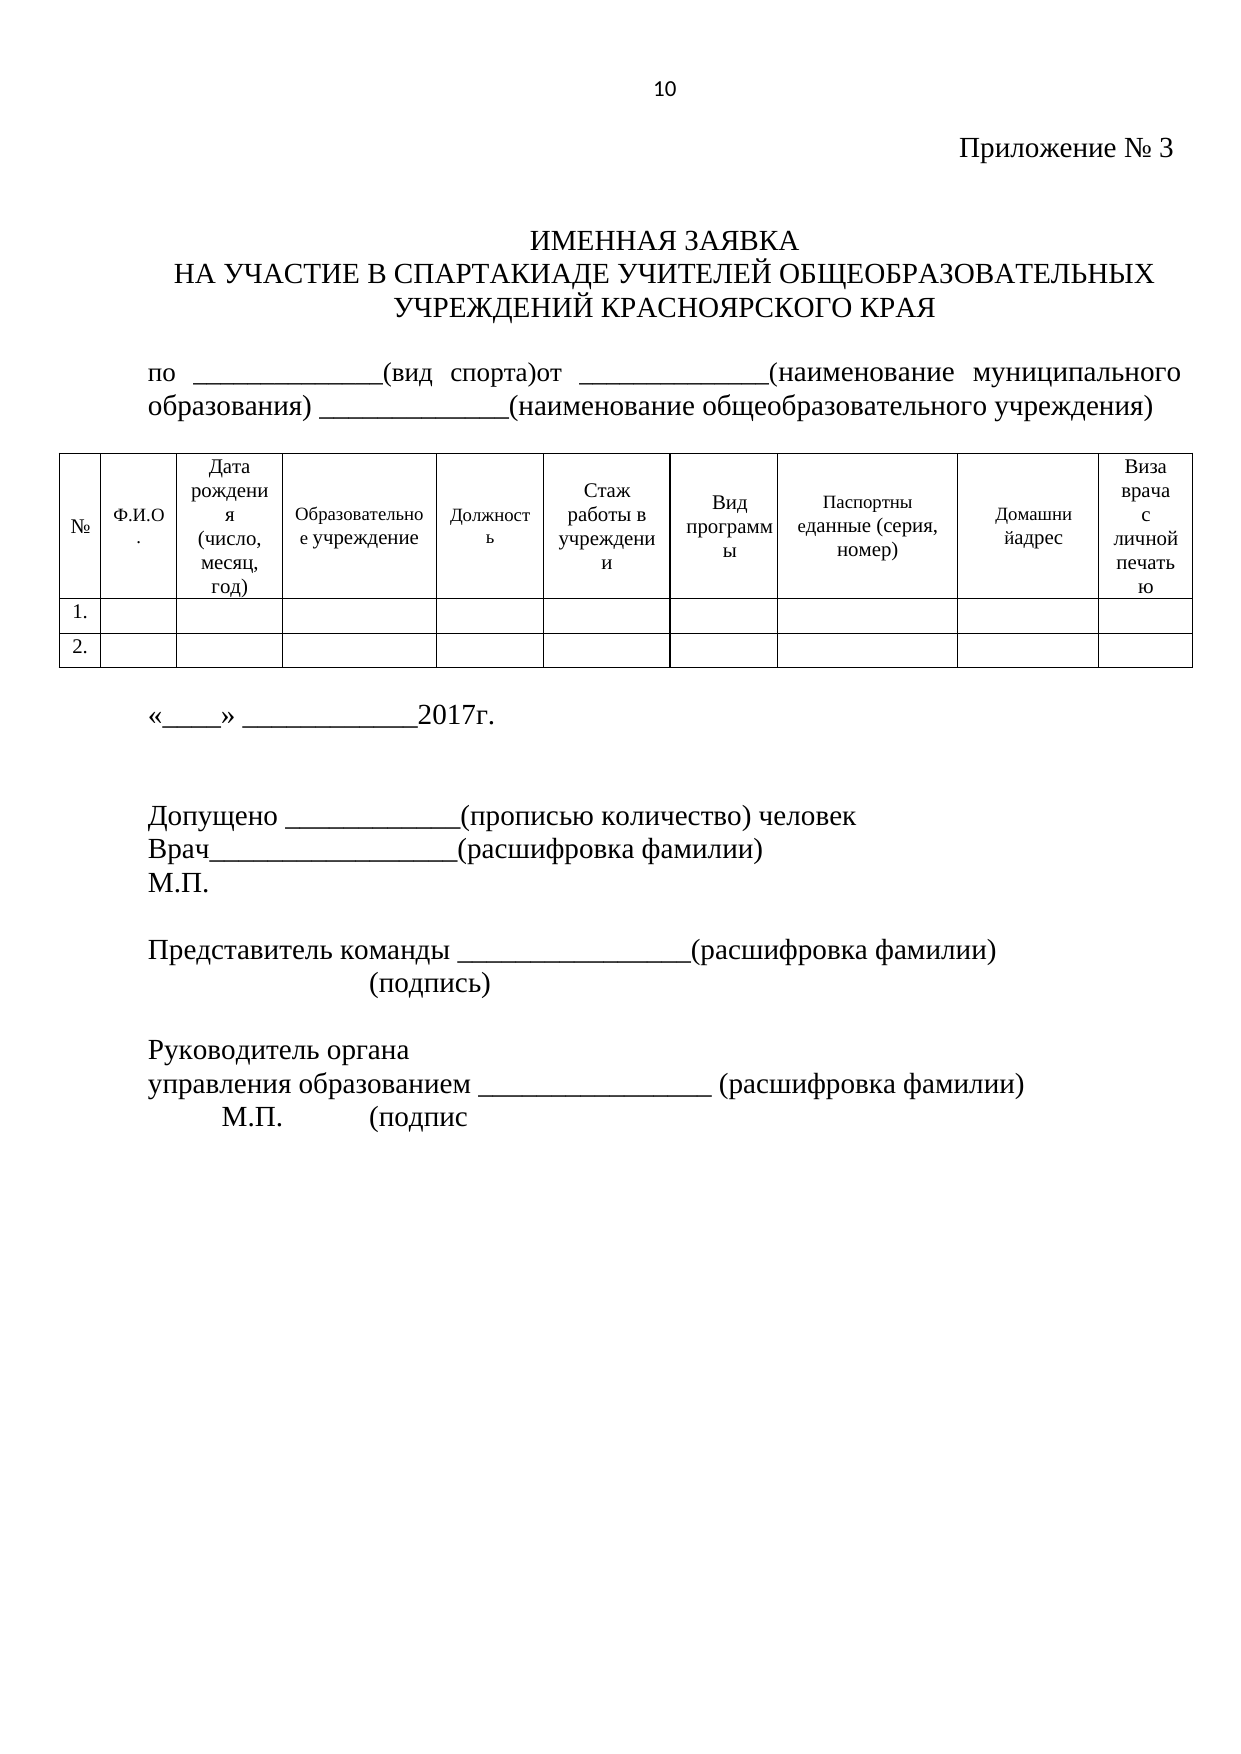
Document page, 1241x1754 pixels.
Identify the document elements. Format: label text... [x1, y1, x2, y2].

table_cell [177, 599, 282, 633]
table_header Образовательное учреждение [283, 454, 436, 598]
table_cell 1. [60, 599, 100, 633]
table_cell [177, 634, 282, 667]
text ИМЕННАЯ ЗАЯВКА [148, 223, 1181, 256]
text управления образованием ________________ (расшифровка фамилии) М.П. (подпис [148, 1066, 1181, 1133]
table_cell [958, 599, 1098, 633]
table_cell [101, 599, 176, 633]
table_cell [437, 599, 543, 633]
text М.П. [148, 865, 1181, 898]
table_header Домашнийадрес [958, 454, 1098, 598]
table_header Должность [437, 454, 543, 598]
table_cell [101, 634, 176, 667]
text Приложение № 3 [148, 130, 1181, 163]
table_cell 2. [60, 634, 100, 667]
table_cell [283, 634, 436, 667]
text Допущено ____________(прописью количество) человек [148, 798, 1181, 831]
table_cell [671, 599, 777, 633]
text Руководитель органа [148, 1032, 1181, 1066]
table_header Стаж работы в учреждении [544, 454, 669, 598]
table_cell [958, 634, 1098, 667]
text «____» ____________2017г. [148, 697, 1181, 731]
table_header Ф.И.О. [101, 454, 176, 598]
text Врач_________________(расшифровка фамилии) [148, 831, 1181, 865]
table_cell [1099, 634, 1192, 667]
table_cell [544, 599, 669, 633]
table_header Паспортныеданные (серия, номер) [778, 454, 957, 598]
table_cell [544, 634, 669, 667]
table_cell [437, 634, 543, 667]
table_cell [283, 599, 436, 633]
table_cell [1099, 599, 1192, 633]
table_header Дата рождения (число, месяц, год) [177, 454, 282, 598]
table_header Вид программы [671, 454, 777, 598]
text Представитель команды ________________(расшифровка фамилии) (подпись) [148, 932, 1181, 999]
table_header Виза врача с личной печатью [1099, 454, 1192, 598]
table_cell [671, 634, 777, 667]
table_header № [60, 454, 100, 598]
text НА УЧАСТИЕ В СПАРТАКИАДЕ УЧИТЕЛЕЙ ОБЩЕОБРАЗОВАТЕЛЬНЫХ УЧРЕЖДЕНИЙ КРАСНОЯРСКОГО КРАЯ [148, 256, 1181, 323]
text по ______________(вид спорта)от ______________(наименование муниципального образования) _____________(наименование общеобразовательного учреждения) [148, 354, 1181, 422]
table_cell [778, 599, 957, 633]
table_cell [778, 634, 957, 667]
